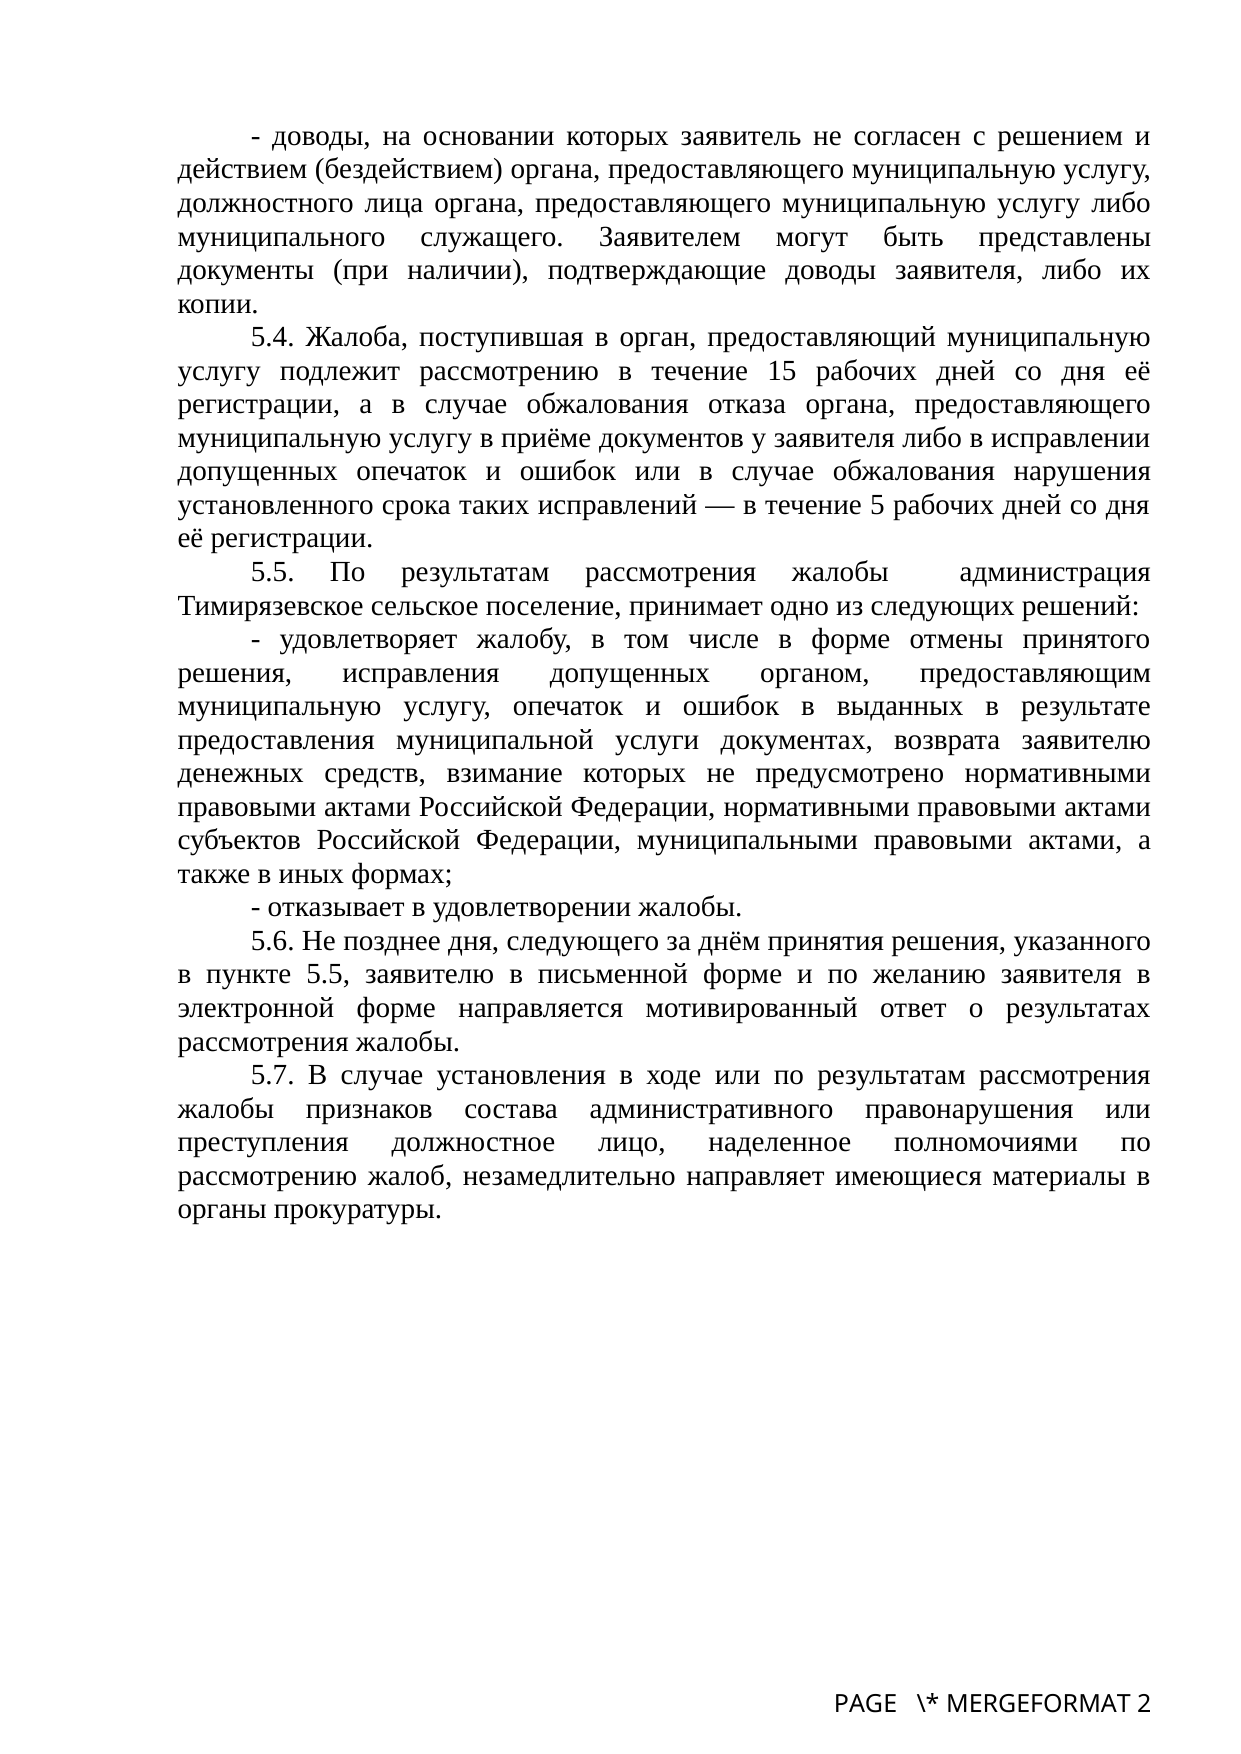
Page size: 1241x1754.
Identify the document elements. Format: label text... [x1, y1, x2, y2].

text - отказывает в удовлетворении жалобы. [177, 889, 1152, 923]
text 5.7. В случае установления в ходе или по результатам рассмотрения жалобы признаков состава административного правонарушения или преступления должностное лицо, наделенное полномочиями по рассмотрению жалоб, незамедлительно направляет имеющиеся материалы в органы прокуратуры. [177, 1057, 1152, 1225]
text 5.6. Не позднее дня, следующего за днём принятия решения, указанного в пункте 5.5, заявителю в письменной форме и по желанию заявителя в электронной форме направляется мотивированный ответ о результатах рассмотрения жалобы. [177, 923, 1152, 1057]
text - удовлетворяет жалобу, в том числе в форме отмены принятого решения, исправления допущенных органом, предоставляющим муниципальную услугу, опечаток и ошибок в выданных в результате предоставления муниципальной услуги документах, возврата заявителю денежных средств, взимание которых не предусмотрено нормативными правовыми актами Российской Федерации, нормативными правовыми актами субъектов Российской Федерации, муниципальными правовыми актами, а также в иных формах; [177, 621, 1152, 889]
text 5.4. Жалоба, поступившая в орган, предоставляющий муниципальную услугу подлежит рассмотрению в течение 15 рабочих дней со дня её регистрации, а в случае обжалования отказа органа, предоставляющего муниципальную услугу в приёме документов у заявителя либо в исправлении допущенных опечаток и ошибок или в случае обжалования нарушения установленного срока таких исправлений — в течение 5 рабочих дней со дня её регистрации. [177, 319, 1152, 554]
text - доводы, на основании которых заявитель не согласен с решением и действием (бездействием) органа, предоставляющего муниципальную услугу, должностного лица органа, предоставляющего муниципальную услугу либо муниципального служащего. Заявителем могут быть представлены документы (при наличии), подтверждающие доводы заявителя, либо их копии. [177, 118, 1152, 319]
text 5.5. По результатам рассмотрения жалобы администрация Тимирязевское сельское поселение, принимает одно из следующих решений: [177, 554, 1152, 621]
